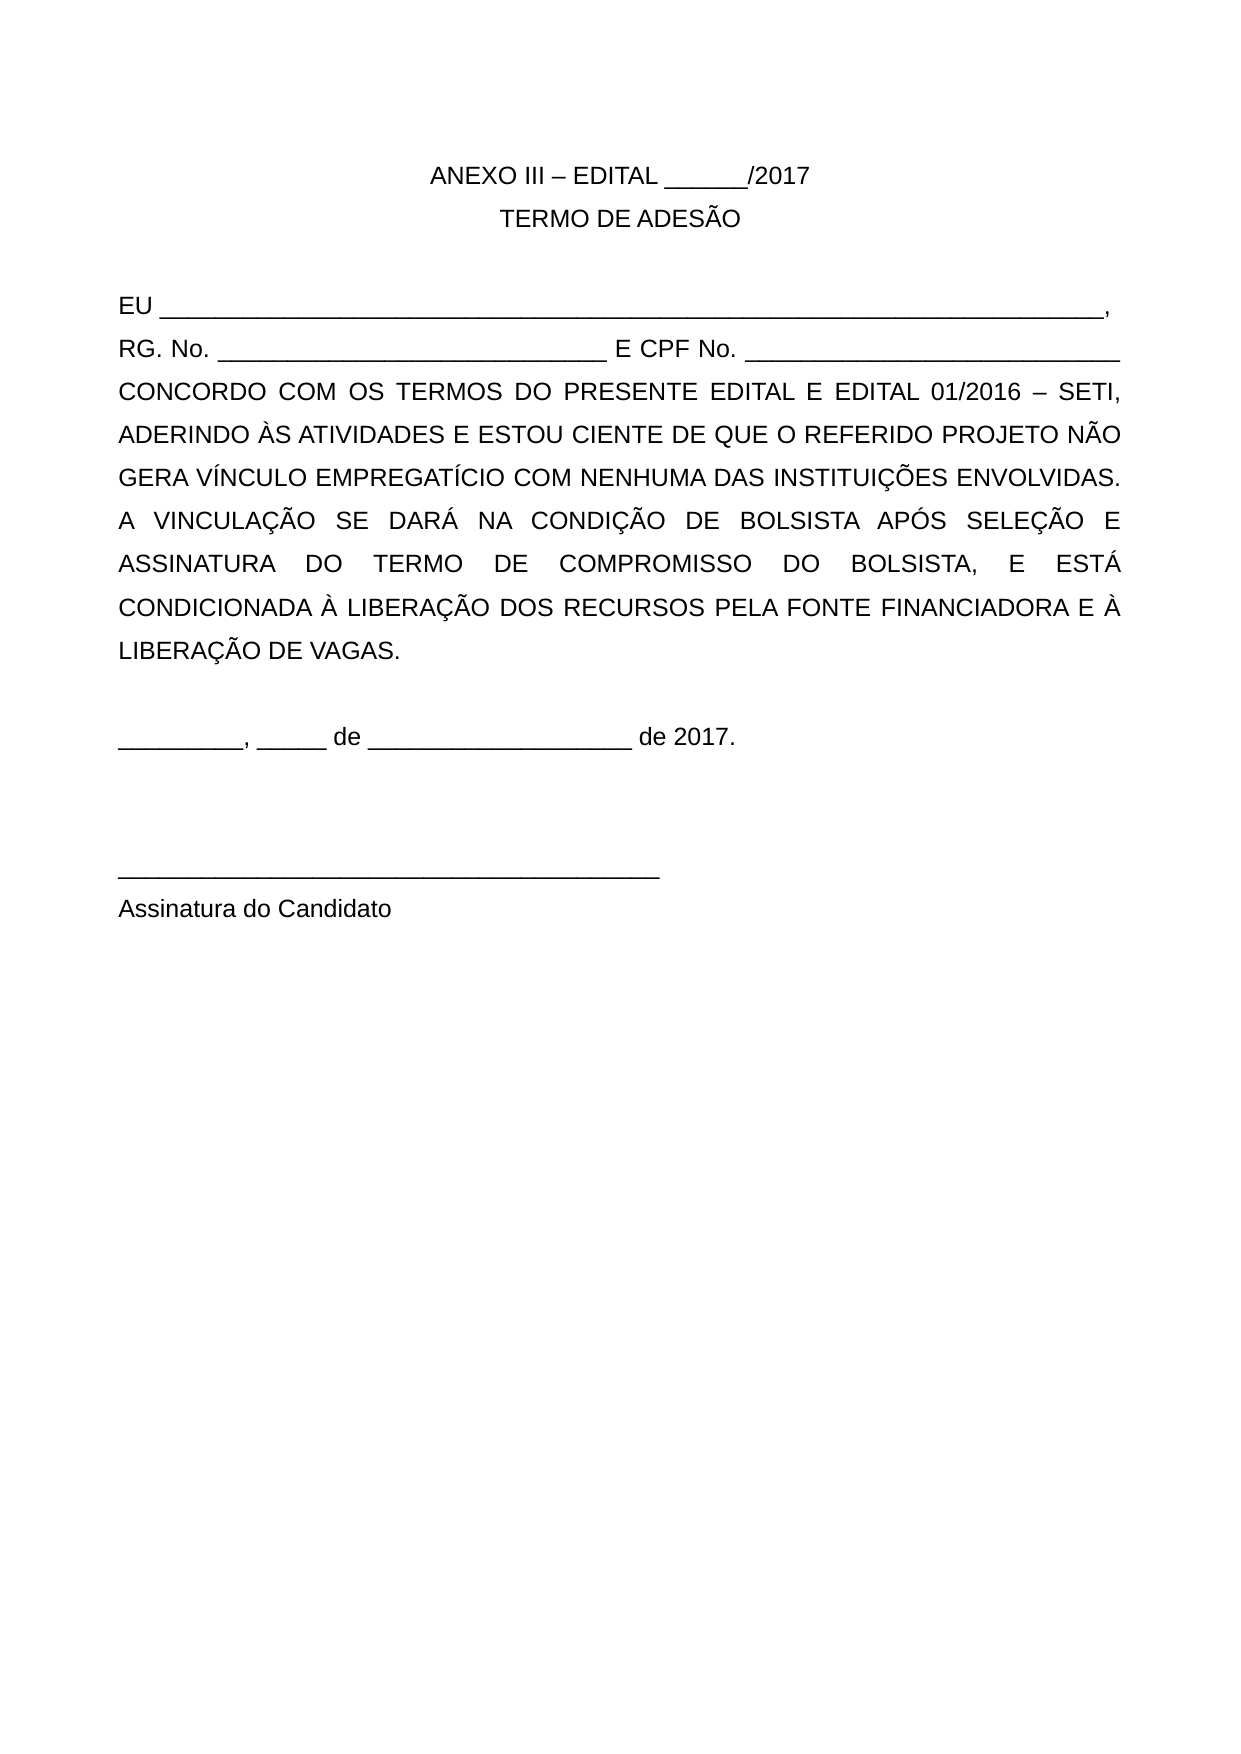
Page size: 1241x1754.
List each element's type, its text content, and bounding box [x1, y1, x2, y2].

text ANEXO III – EDITAL ______/2017 [118, 161, 1122, 190]
text _________, _____ de ___________________ de 2017. [118, 722, 1122, 751]
text _______________________________________ [118, 851, 1122, 880]
text Assinatura do Candidato [118, 894, 1122, 923]
text EU ____________________________________________________________________, [118, 291, 1122, 319]
text TERMO DE ADESÃO [118, 204, 1122, 233]
text RG. No. ____________________________ E CPF No. ___________________________ CONCORDO COM OS TERMOS DO PRESENTE EDITAL E EDITAL 01/2016 – SETI, ADERINDO ÀS ATIVIDADES E ESTOU CIENTE DE QUE O REFERIDO PROJETO NÃO GERA VÍNCULO EMPREGATÍCIO COM NENHUMA DAS INSTITUIÇÕES ENVOLVIDAS. A VINCULAÇÃO SE DARÁ NA CONDIÇÃO DE BOLSISTA APÓS SELEÇÃO E ASSINATURA DO TERMO DE COMPROMISSO DO BOLSISTA, E ESTÁ CONDICIONADA À LIBERAÇÃO DOS RECURSOS PELA FONTE FINANCIADORA E À LIBERAÇÃO DE VAGAS. [118, 334, 1122, 664]
